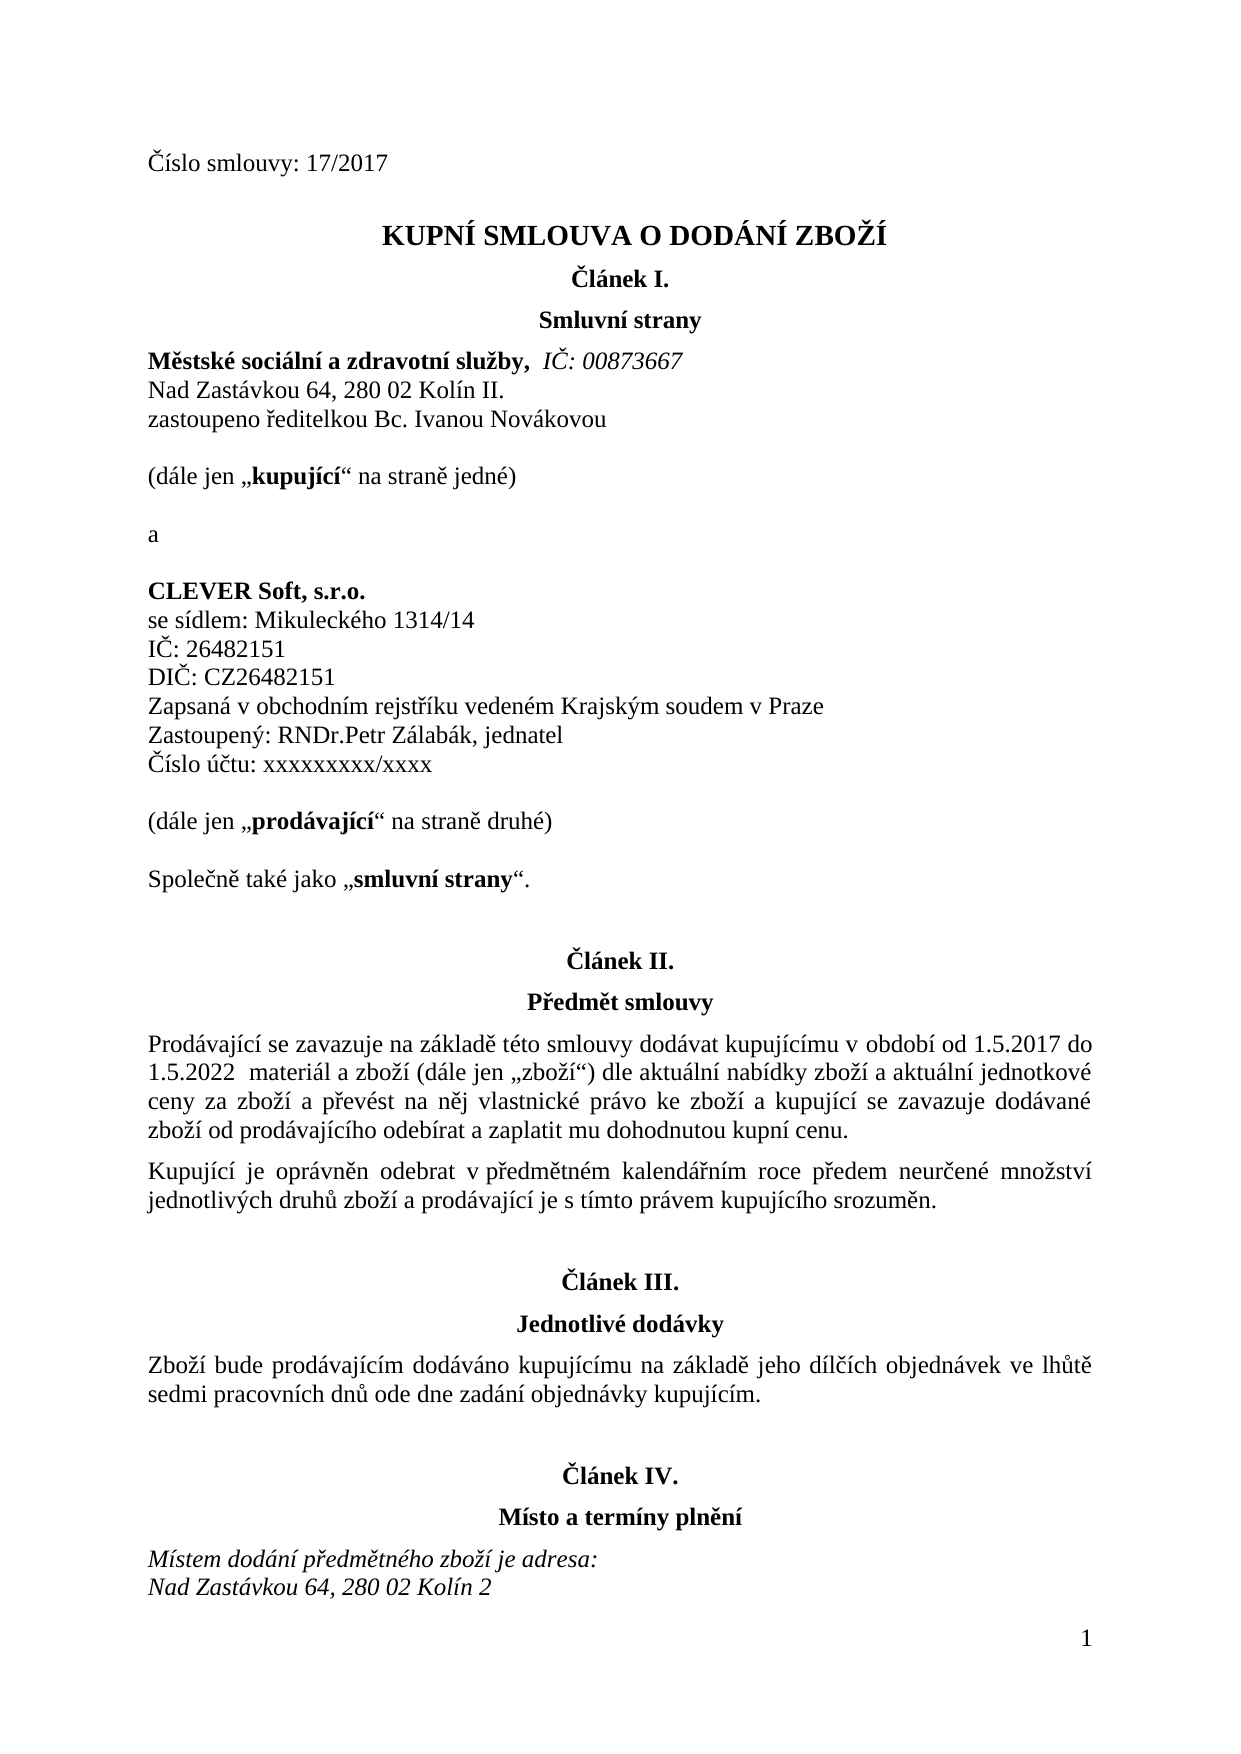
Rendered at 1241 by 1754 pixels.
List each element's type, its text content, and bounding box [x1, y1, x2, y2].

text KUPNÍ SMLOUVA O DODÁNÍ ZBOŽÍ [148, 218, 1093, 251]
text Zastoupený: RNDr.Petr Zálabák, jednatel [148, 720, 1093, 749]
text Místo a termíny plnění [148, 1502, 1093, 1531]
text Místem dodání předmětného zboží je adresa: [148, 1544, 1093, 1572]
text Článek III. [148, 1267, 1093, 1296]
text Číslo smlouvy: 17/2017 [148, 148, 1093, 176]
text Městské sociální a zdravotní služby, IČ: 00873667 [148, 346, 1093, 375]
text Článek II. [148, 946, 1093, 975]
text CLEVER Soft, s.r.o. [148, 576, 1093, 605]
text Kupující je oprávněn odebrat v předmětném kalendářním roce předem neurčené množství jednotlivých druhů zboží a prodávající je s tímto právem kupujícího srozuměn. [148, 1156, 1093, 1214]
text Společně také jako „smluvní strany“. [148, 864, 1093, 892]
text a [148, 519, 1093, 547]
text (dále jen „kupující“ na straně jedné) [148, 461, 1093, 490]
text Nad Zastávkou 64, 280 02 Kolín 2 [148, 1572, 1093, 1601]
text (dále jen „prodávající“ na straně druhé) [148, 806, 1093, 835]
text Prodávající se zavazuje na základě této smlouvy dodávat kupujícímu v období od 1.5.2017 do 1.5.2022 materiál a zboží (dále jen „zboží“) dle aktuální nabídky zboží a aktuální jednotkové ceny za zboží a převést na něj vlastnické právo ke zboží a kupující se zavazuje dodávané zboží od prodávajícího odebírat a zaplatit mu dohodnutou kupní cenu. [148, 1029, 1093, 1144]
text zastoupeno ředitelkou Bc. Ivanou Novákovou [148, 404, 1093, 432]
text Článek I. [148, 264, 1093, 292]
text Smluvní strany [148, 305, 1093, 334]
text Nad Zastávkou 64, 280 02 Kolín II. [148, 375, 1093, 404]
text Zapsaná v obchodním rejstříku vedeném Krajským soudem v Praze [148, 691, 1093, 720]
text se sídlem: Mikuleckého 1314/14 [148, 605, 1093, 634]
text Číslo účtu: xxxxxxxxx/xxxx [148, 749, 1093, 777]
text Článek IV. [148, 1461, 1093, 1490]
text IČ: 26482151 [148, 634, 1093, 662]
text Jednotlivé dodávky [148, 1309, 1093, 1337]
text Předmět smlouvy [148, 987, 1093, 1016]
text Zboží bude prodávajícím dodáváno kupujícímu na základě jeho dílčích objednávek ve lhůtě sedmi pracovních dnů ode dne zadání objednávky kupujícím. [148, 1350, 1093, 1407]
text DIČ: CZ26482151 [148, 662, 1093, 691]
